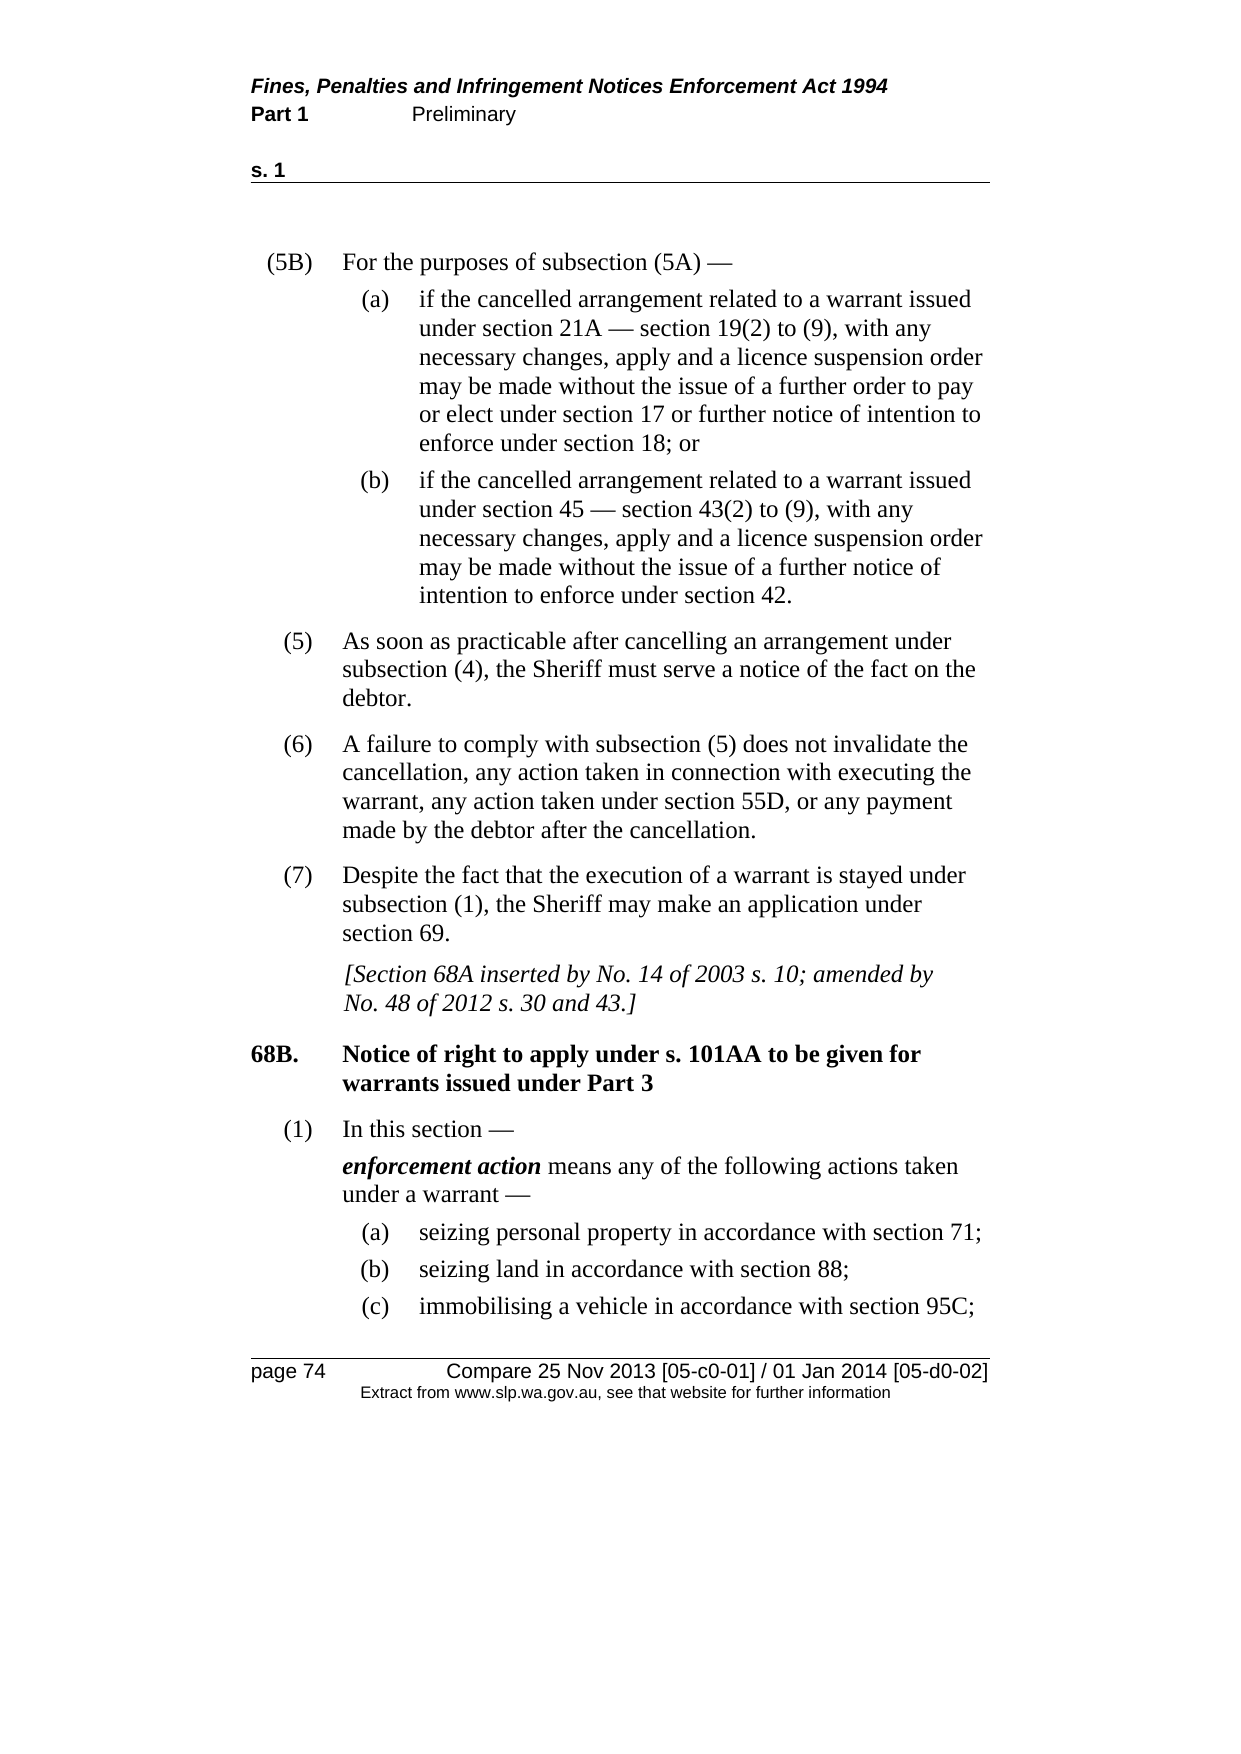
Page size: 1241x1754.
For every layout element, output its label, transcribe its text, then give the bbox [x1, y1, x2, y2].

text (b) if the cancelled arrangement related to a warrant issued under section 45 — section 43(2) to (9), with any necessary changes, apply and a licence suspension order may be made without the issue of a further notice of intention to enforce under section 42. [251, 465, 990, 609]
text (1) In this section — [251, 1114, 990, 1142]
text (6) A failure to comply with subsection (5) does not invalidate the cancellation, any action taken in connection with executing the warrant, any action taken under section 55D, or any payment made by the debtor after the cancellation. [251, 729, 990, 844]
text enforcement action means any of the following actions taken under a warrant — [251, 1151, 990, 1208]
subtitle 68B. Notice of right to apply under s. 101AA to be given for warrants issued under Part 3 [251, 1039, 990, 1097]
text (5) As soon as practicable after cancelling an arrangement under subsection (4), the Sheriff must serve a notice of the fact on the debtor. [251, 626, 990, 712]
text [Section 68A inserted by No. 14 of 2003 s. 10; amended by No. 48 of 2012 s. 30 and 43.] [251, 959, 990, 1017]
text (b) seizing land in accordance with section 88; [251, 1254, 990, 1282]
text (a) seizing personal property in accordance with section 71; [251, 1217, 990, 1245]
text (c) immobilising a vehicle in accordance with section 95C; [251, 1291, 990, 1319]
text (7) Despite the fact that the execution of a warrant is stayed under subsection (1), the Sheriff may make an application under section 69. [251, 860, 990, 947]
text (5B) For the purposes of subsection (5A) — [251, 247, 990, 276]
text (a) if the cancelled arrangement related to a warrant issued under section 21A — section 19(2) to (9), with any necessary changes, apply and a licence suspension order may be made without the issue of a further order to pay or elect under section 17 or further notice of intention to enforce under section 18; or [251, 284, 990, 457]
